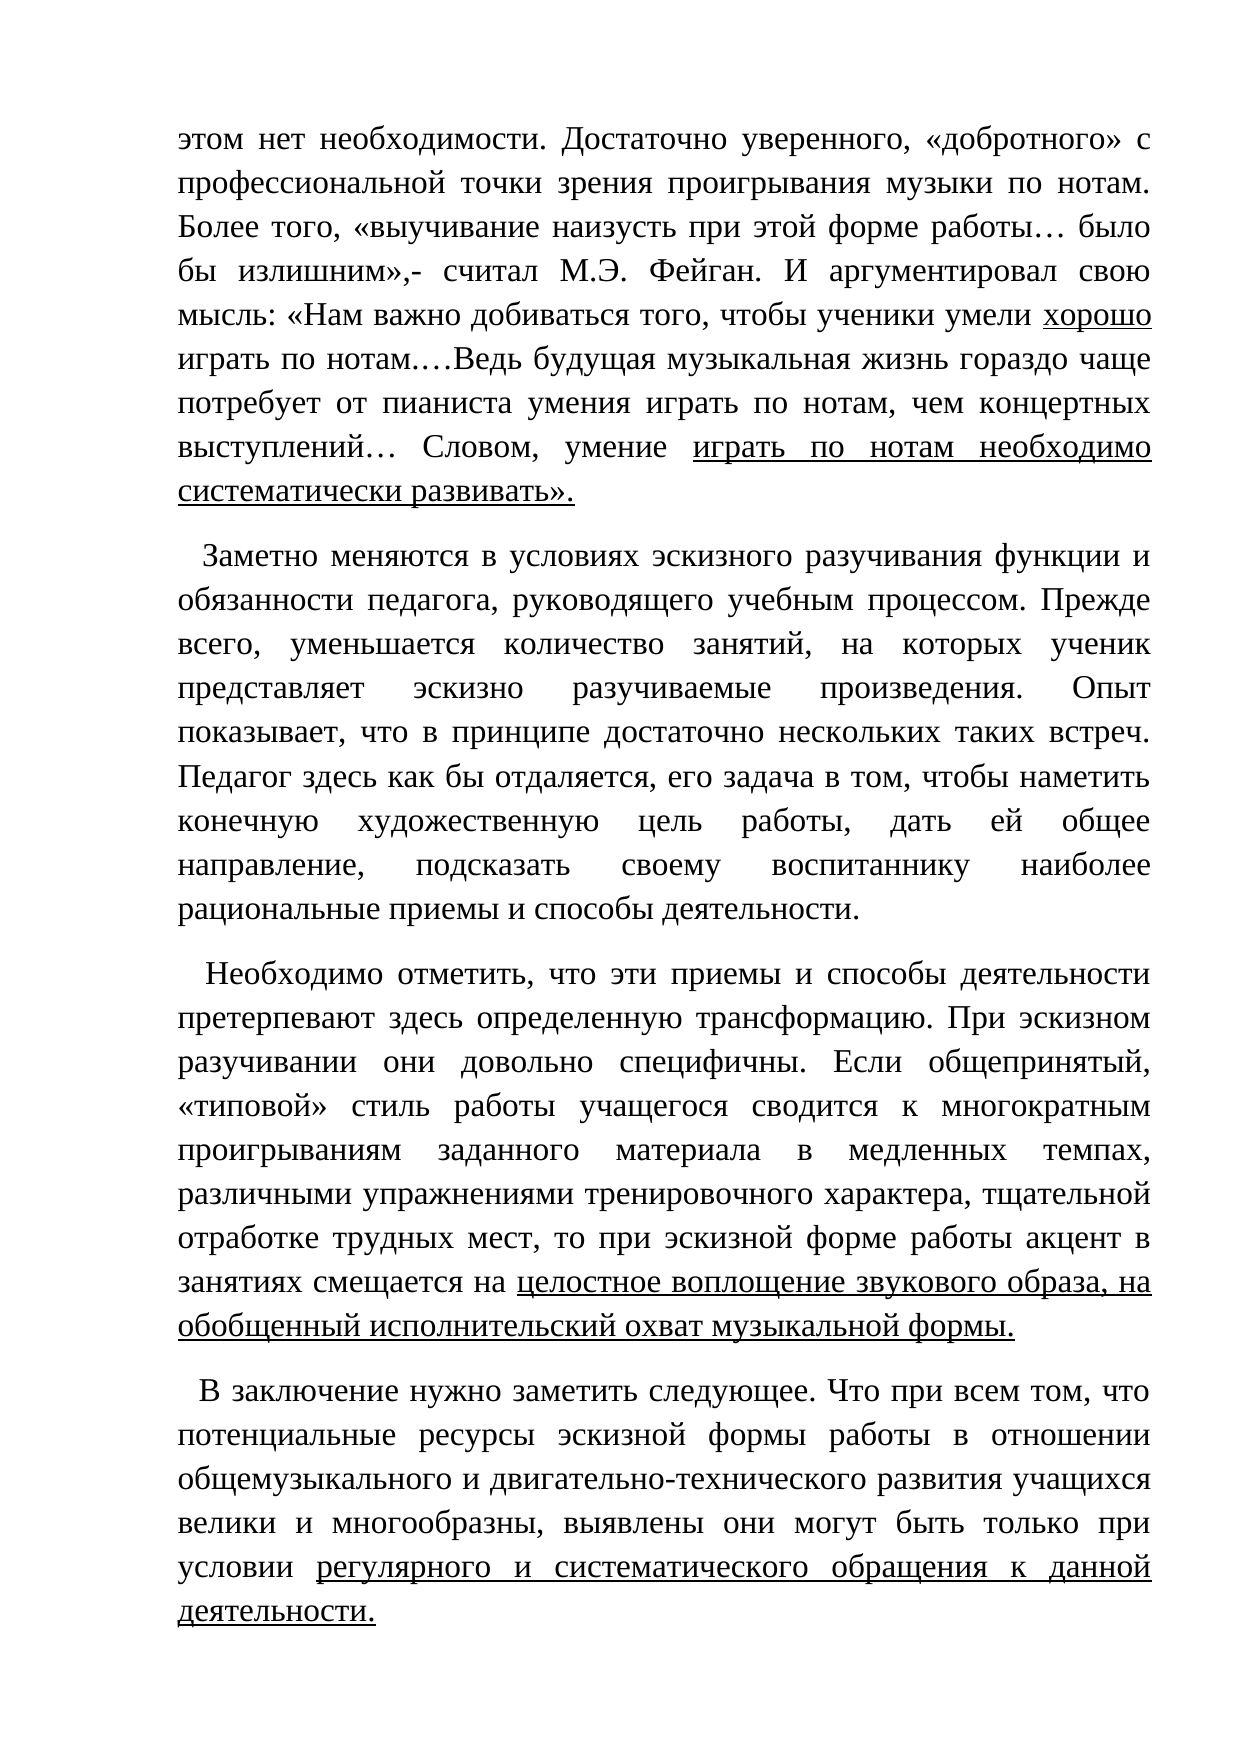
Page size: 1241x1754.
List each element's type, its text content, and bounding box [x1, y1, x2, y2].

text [177, 118, 1152, 509]
text Необходимо отметить, что эти приемы и способы деятельности претерпевают здесь определенную трансформацию. При эскизном разучивании они довольно специфичны. Если общепринятый, «типовой» стиль работы учащегося сводится к многократным проигрываниям заданного материала в медленных темпах, различными упражнениями тренировочного характера, тщательной отработке трудных мест, то при эскизной форме работы акцент в занятиях смещается на целостное воплощение звукового образа, на обобщенный исполнительский охват музыкальной формы. [177, 953, 1152, 1344]
text Заметно меняются в условиях эскизного разучивания функции и обязанности педагога, руководящего учебным процессом. Прежде всего, уменьшается количество занятий, на которых ученик представляет эскизно разучиваемые произведения. Опыт показывает, что в принципе достаточно нескольких таких встреч. Педагог здесь как бы отдаляется, его задача в том, чтобы наметить конечную художественную цель работы, дать ей общее направление, подсказать своему воспитаннику наиболее рациональные приемы и способы деятельности. [177, 536, 1152, 926]
text В заключение нужно заметить следующее. Что при всем том, что потенциальные ресурсы эскизной формы работы в отношении общемузыкального и двигательно-технического развития учащихся велики и многообразны, выявлены они могут быть только при условии регулярного и систематического обращения к данной деятельности. [177, 1370, 1152, 1629]
